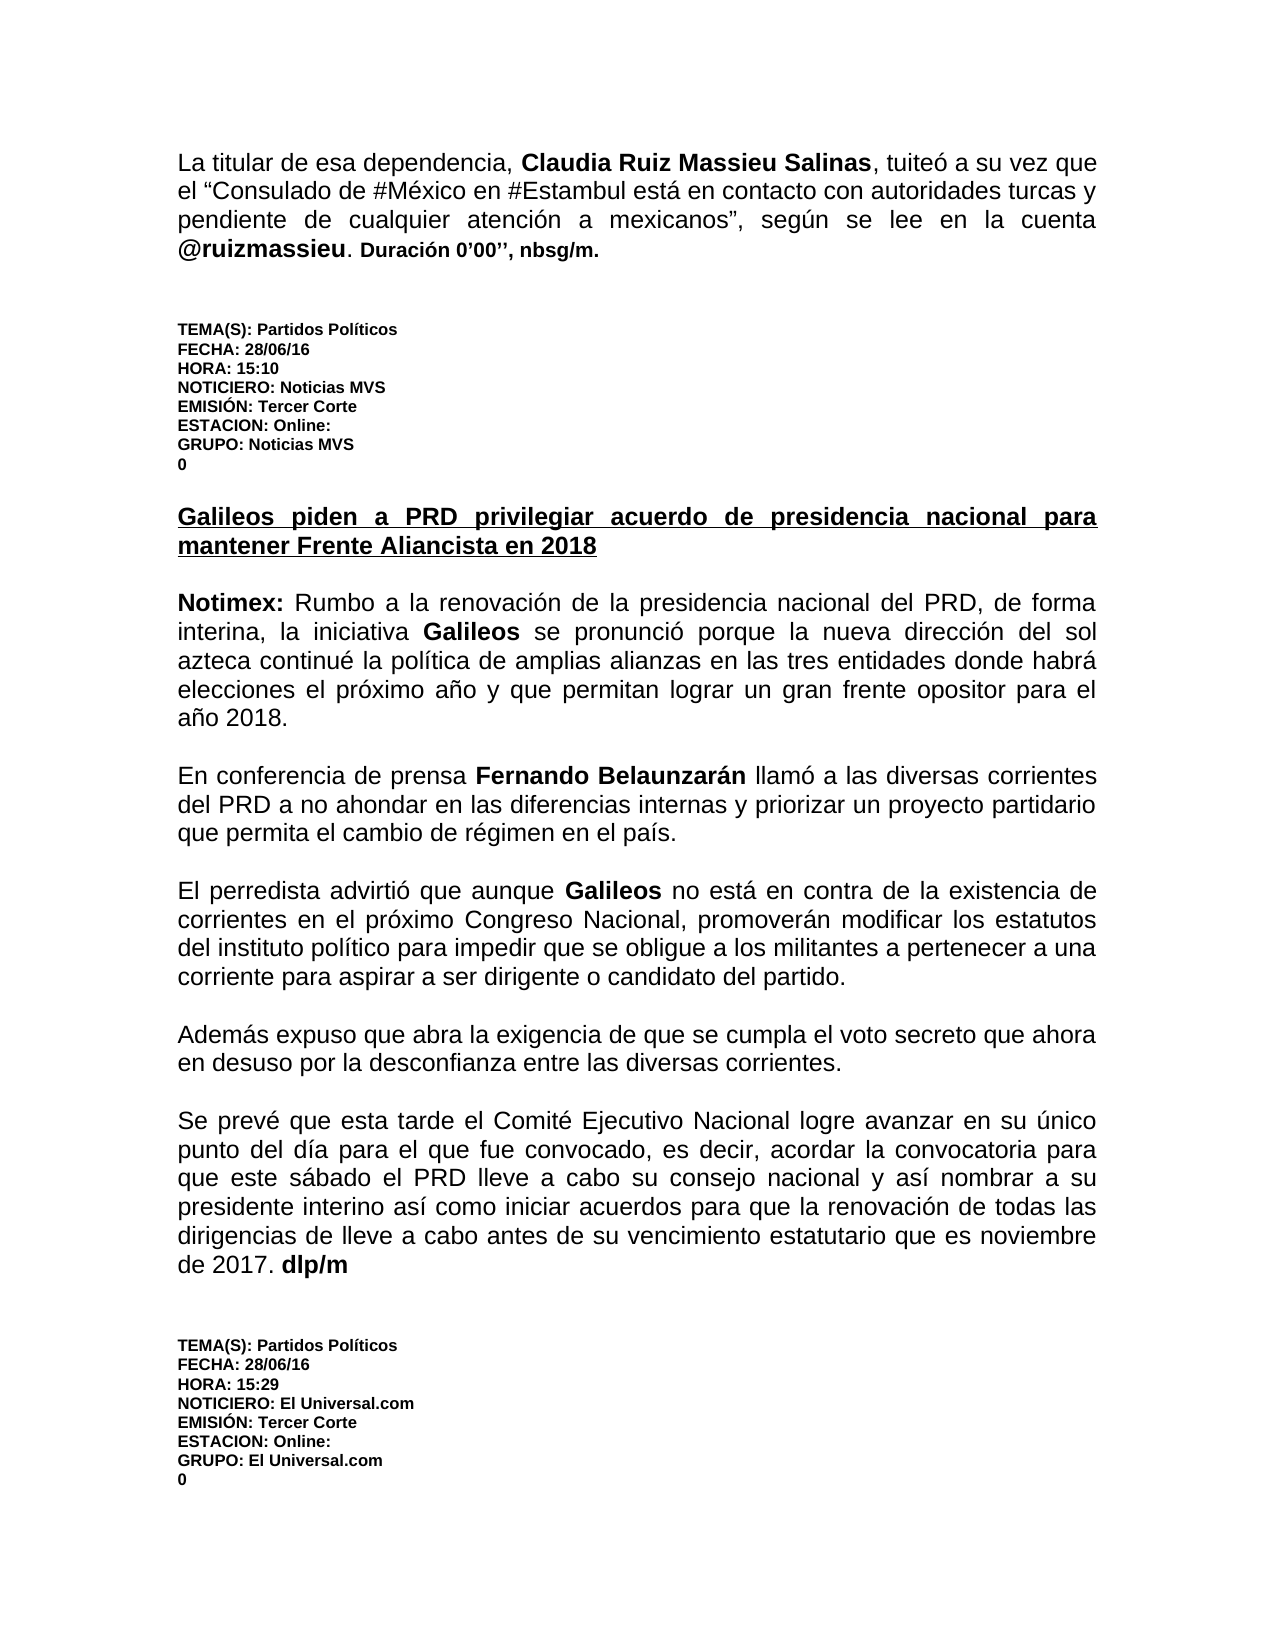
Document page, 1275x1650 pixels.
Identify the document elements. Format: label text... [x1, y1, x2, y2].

text TEMA(S): Partidos Políticos [177, 320, 1098, 339]
text Galileos piden a PRD privilegiar acuerdo de presidencia nacional para mantener Frente Aliancista en 2018 [177, 502, 1098, 527]
text GRUPO: Noticias MVS [177, 435, 1098, 454]
text 0 [177, 454, 1098, 473]
text Galileos piden a PRD privilegiar acuerdo de presidencia nacional para mantener Frente Aliancista en 2018 [177, 528, 1098, 560]
text FECHA: 28/06/16 [177, 339, 1098, 358]
text TEMA(S): Partidos Políticos [177, 1336, 1098, 1355]
text HORA: 15:29 [177, 1374, 1098, 1393]
text NOTICIERO: El Universal.com [177, 1393, 1098, 1413]
text EMISIÓN: Tercer Corte [177, 397, 1098, 416]
text Se prevé que esta tarde el Comité Ejecutivo Nacional logre avanzar en su único punto del día para el que fue convocado, es decir, acordar la convocatoria para que este sábado el PRD lleve a cabo su consejo nacional y así nombrar a su presidente interino así como iniciar acuerdos para que la renovación de todas las dirigencias de lleve a cabo antes de su vencimiento estatutario que es noviembre de 2017. dlp/m [177, 1106, 1098, 1278]
text GRUPO: El Universal.com [177, 1451, 1098, 1470]
text NOTICIERO: Noticias MVS [177, 378, 1098, 397]
text Notimex: Rumbo a la renovación de la presidencia nacional del PRD, de forma interina, la iniciativa Galileos se pronunció porque la nueva dirección del sol azteca continué la política de amplias alianzas en las tres entidades donde habrá elecciones el próximo año y que permitan lograr un gran frente opositor para el año 2018. [177, 588, 1098, 732]
text 0 [177, 1470, 1098, 1489]
text La titular de esa dependencia, Claudia Ruiz Massieu Salinas, tuiteó a su vez que el “Consulado de #México en #Estambul está en contacto con autoridades turcas y pendiente de cualquier atención a mexicanos”, según se lee en la cuenta @ruizmassieu. Duración 0’00’’, nbsg/m. [177, 148, 1098, 263]
text HORA: 15:10 [177, 358, 1098, 378]
text ESTACION: Online: [177, 416, 1098, 435]
text Además expuso que abra la exigencia de que se cumpla el voto secreto que ahora en desuso por la desconfianza entre las diversas corrientes. [177, 1020, 1098, 1077]
text ESTACION: Online: [177, 1432, 1098, 1451]
text El perredista advirtió que aunque Galileos no está en contra de la existencia de corrientes en el próximo Congreso Nacional, promoverán modificar los estatutos del instituto político para impedir que se obligue a los militantes a pertenecer a una corriente para aspirar a ser dirigente o candidato del partido. [177, 876, 1098, 991]
text En conferencia de prensa Fernando Belaunzarán llamó a las diversas corrientes del PRD a no ahondar en las diferencias internas y priorizar un proyecto partidario que permita el cambio de régimen en el país. [177, 761, 1098, 847]
text EMISIÓN: Tercer Corte [177, 1413, 1098, 1432]
text FECHA: 28/06/16 [177, 1355, 1098, 1374]
